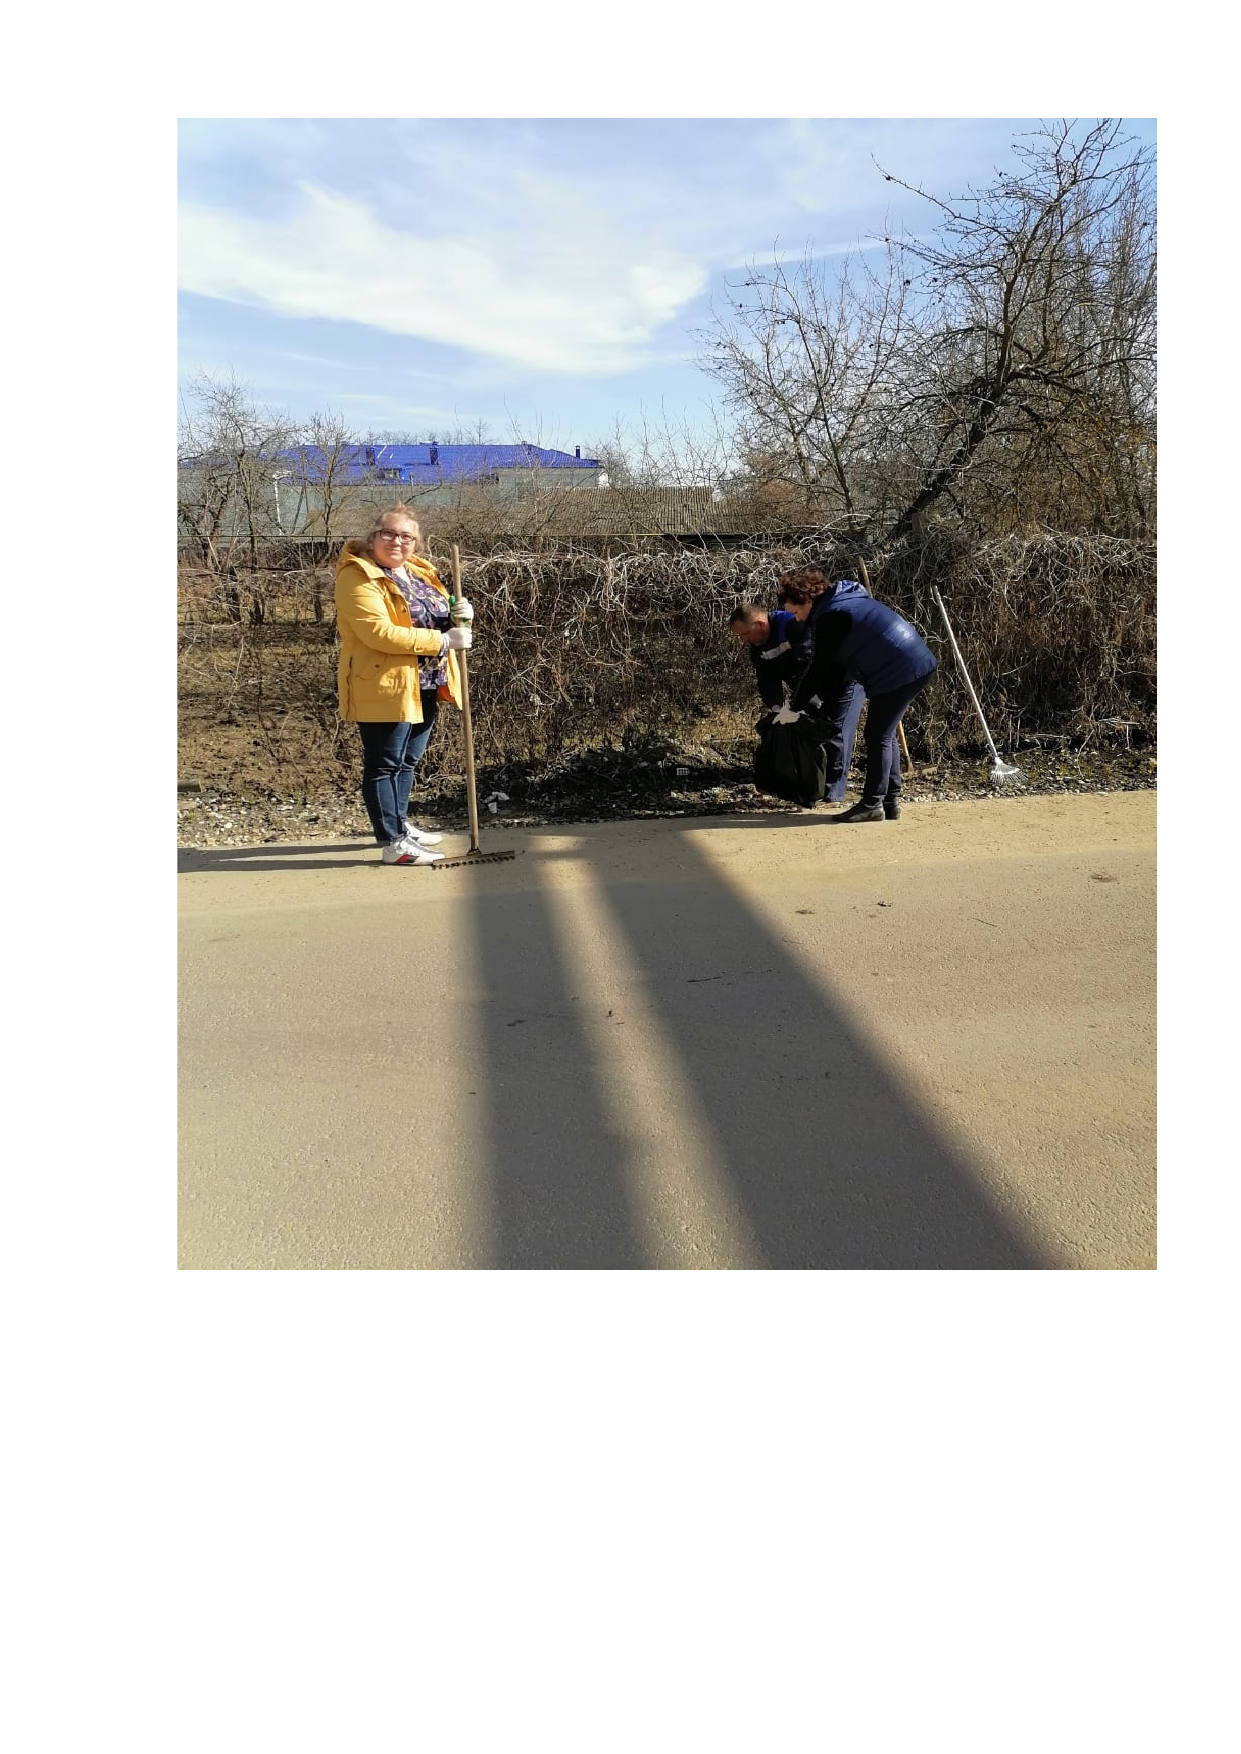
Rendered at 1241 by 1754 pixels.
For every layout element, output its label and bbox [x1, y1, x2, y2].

picture [177, 118, 1157, 1270]
